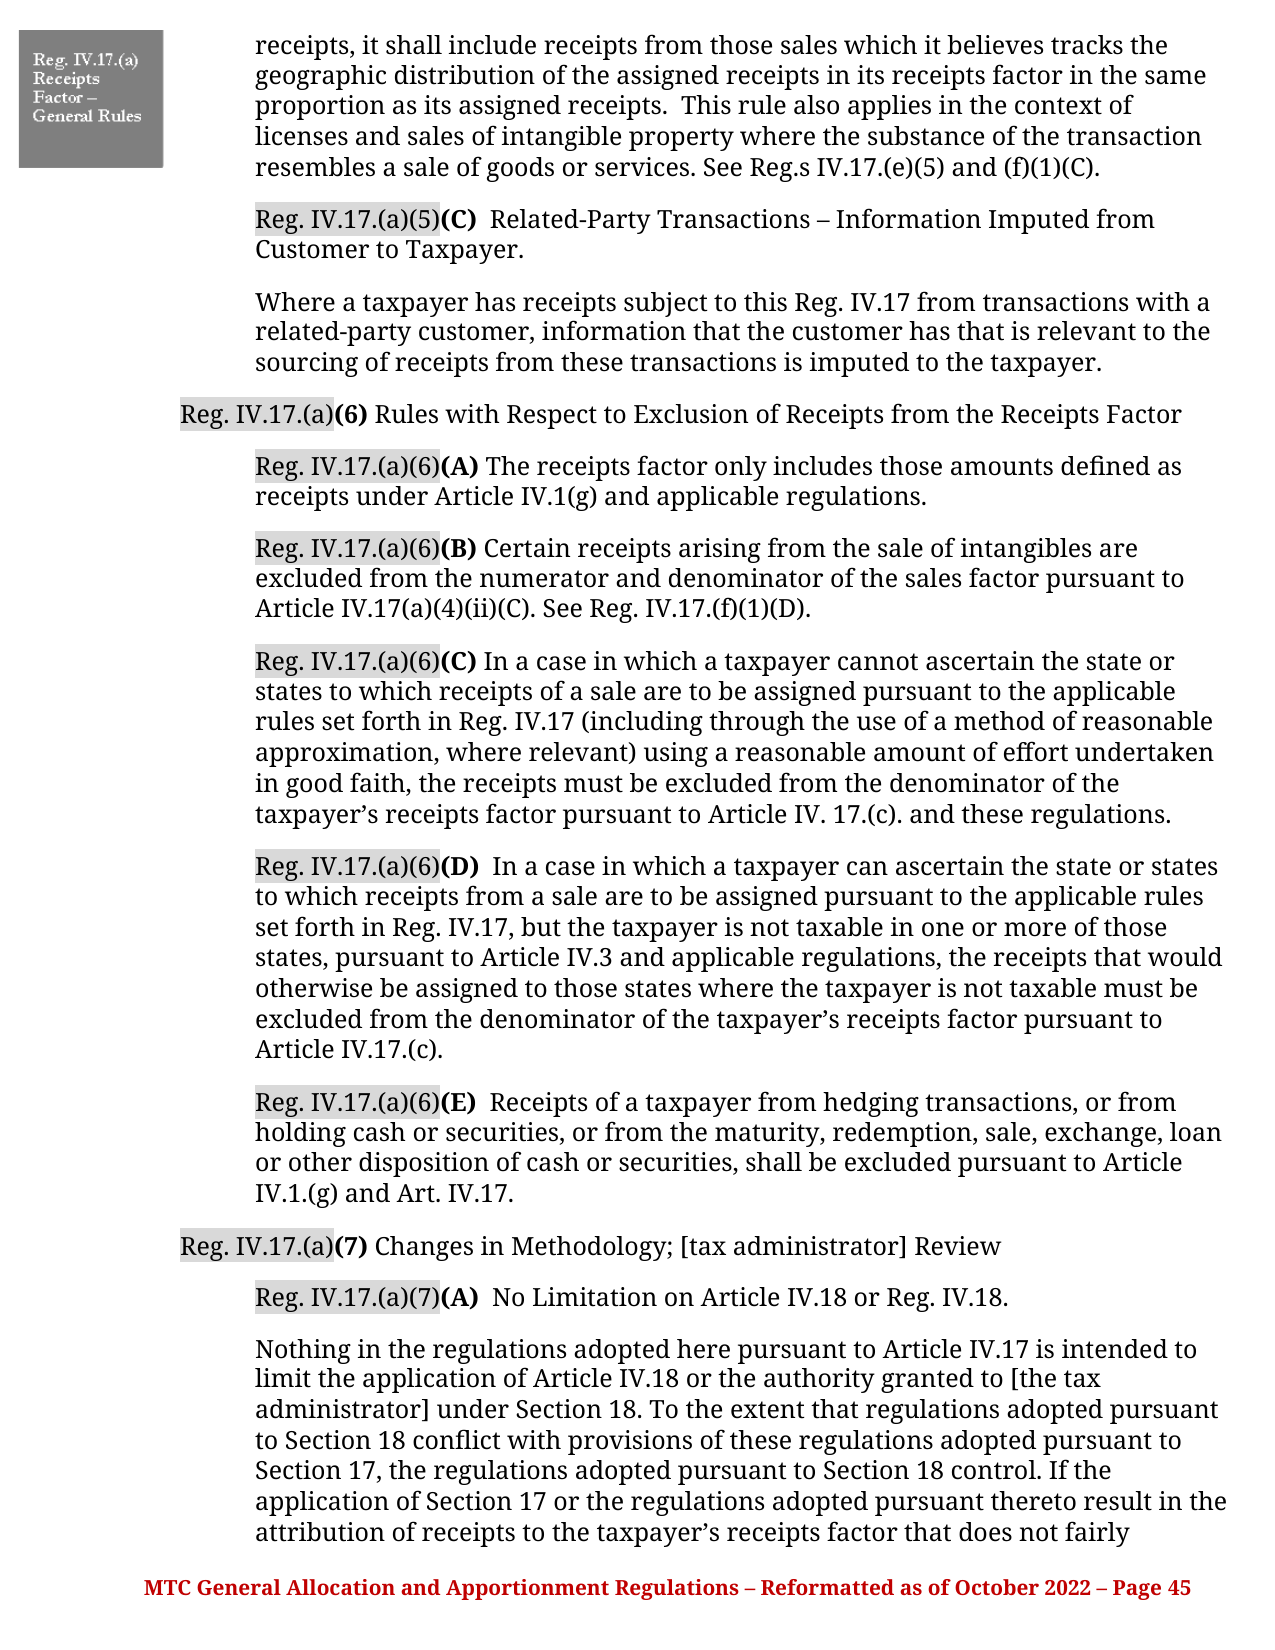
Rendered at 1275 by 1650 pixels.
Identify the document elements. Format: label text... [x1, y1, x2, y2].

text Where a taxpayer has receipts subject to this Reg. IV.17 from transactions with a related-party customer, information that the customer has that is relevant to the sourcing of receipts from these transactions is imputed to the taxpayer. [255, 287, 1230, 379]
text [255, 1333, 1230, 1548]
subtitle Reg. IV.17.(a)(6) Rules with Respect to Exclusion of Receipts from the Receipts Factor [334, 399, 1230, 430]
subtitle Reg. IV.17.(a)(6)(A) The receipts factor only includes those amounts defined as receipts under Article IV.1(g) and applicable regulations. [255, 451, 1230, 512]
subtitle Reg. IV.17.(a)(7)(A) No Limitation on Article IV.18 or Reg. IV.18. [440, 1282, 1230, 1313]
subtitle Reg. IV.17.(a)(6)(B) Certain receipts arising from the sale of intangibles are excluded from the numerator and denominator of the sales factor pursuant to Article IV.17(a)(4)(ii)(C). See Reg. IV.17.(f)(1)(D). [255, 533, 1230, 625]
subtitle Reg. IV.17.(a)(7) Changes in Methodology; [tax administrator] Review [334, 1231, 1230, 1261]
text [255, 30, 1230, 183]
subtitle Reg. IV.17.(a)(6)(D) In a case in which a taxpayer can ascertain the state or states to which receipts from a sale are to be assigned pursuant to the applicable rules set forth in Reg. IV.17, but the taxpayer is not taxable in one or more of those states, pursuant to Article IV.3 and applicable regulations, the receipts that would otherwise be assigned to those states where the taxpayer is not taxable must be excluded from the denominator of the taxpayer’s receipts factor pursuant to Article IV.17.(c). [255, 851, 1230, 1066]
subtitle Reg. IV.17.(a)(5)(C) Related-Party Transactions – Information Imputed from Customer to Taxpayer. [255, 204, 1230, 266]
subtitle Reg. IV.17.(a)(6)(C) In a case in which a taxpayer cannot ascertain the state or states to which receipts of a sale are to be assigned pursuant to the applicable rules set forth in Reg. IV.17 (including through the use of a method of reasonable approximation, where relevant) using a reasonable amount of effort undertaken in good faith, the receipts must be excluded from the denominator of the taxpayer’s receipts factor pursuant to Article IV. 17.(c). and these regulations. [255, 646, 1230, 830]
picture [18, 30, 164, 170]
subtitle Reg. IV.17.(a)(6)(E) Receipts of a taxpayer from hedging transactions, or from holding cash or securities, or from the maturity, redemption, sale, exchange, loan or other disposition of cash or securities, shall be excluded pursuant to Article IV.1.(g) and Art. IV.17. [255, 1087, 1230, 1210]
